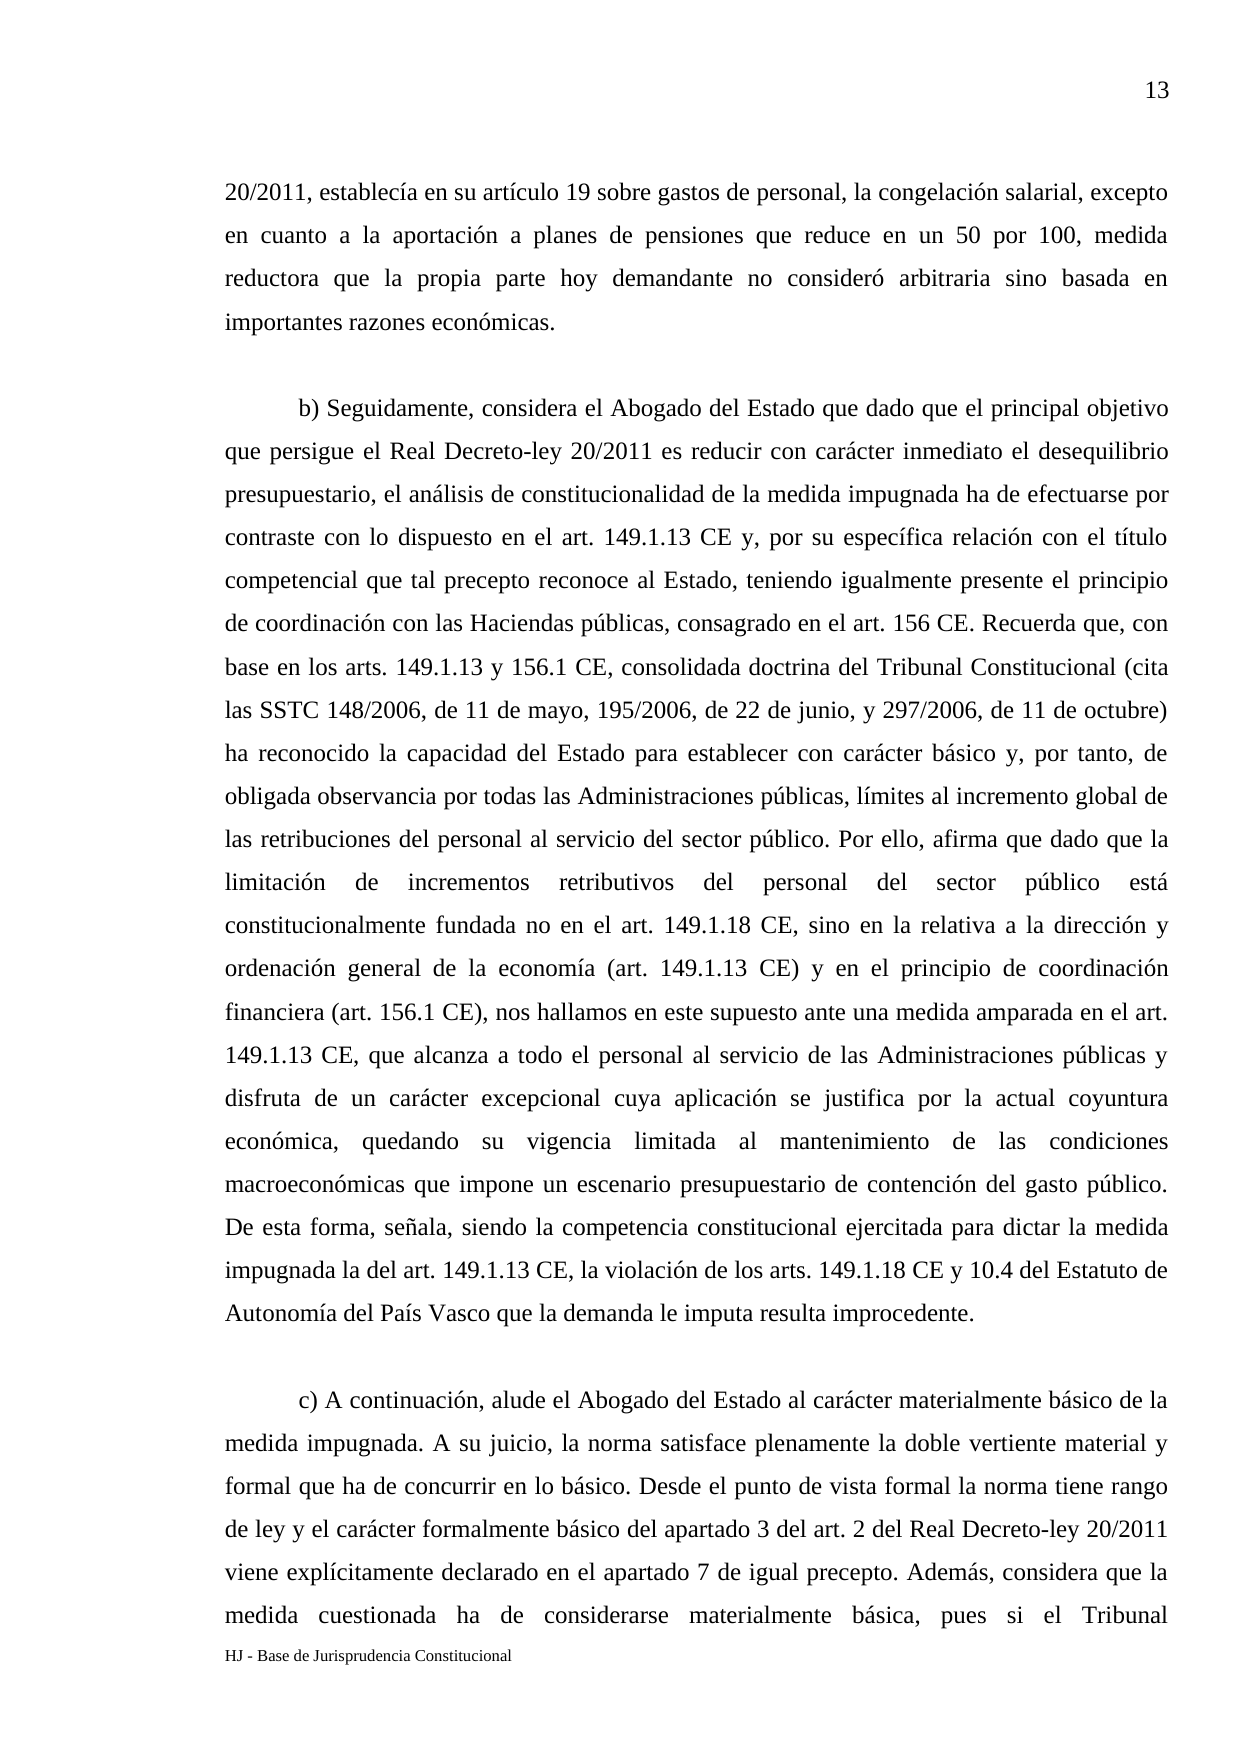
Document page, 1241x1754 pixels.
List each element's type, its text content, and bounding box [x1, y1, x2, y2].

text b) Seguidamente, considera el Abogado del Estado que dado que el principal objetivo que persigue el Real Decreto-ley 20/2011 es reducir con carácter inmediato el desequilibrio presupuestario, el análisis de constitucionalidad de la medida impugnada ha de efectuarse por contraste con lo dispuesto en el art. 149.1.13 CE y, por su específica relación con el título competencial que tal precepto reconoce al Estado, teniendo igualmente presente el principio de coordinación con las Haciendas públicas, consagrado en el art. 156 CE. Recuerda que, con base en los arts. 149.1.13 y 156.1 CE, consolidada doctrina del Tribunal Constitucional (cita las SSTC 148/2006, de 11 de mayo, 195/2006, de 22 de junio, y 297/2006, de 11 de octubre) ha reconocido la capacidad del Estado para establecer con carácter básico y, por tanto, de obligada observancia por todas las Administraciones públicas, límites al incremento global de las retribuciones del personal al servicio del sector público. Por ello, afirma que dado que la limitación de incrementos retributivos del personal del sector público está constitucionalmente fundada no en el art. 149.1.18 CE, sino en la relativa a la dirección y ordenación general de la economía (art. 149.1.13 CE) y en el principio de coordinación financiera (art. 156.1 CE), nos hallamos en este supuesto ante una medida amparada en el art. 149.1.13 CE, que alcanza a todo el personal al servicio de las Administraciones públicas y disfruta de un carácter excepcional cuya aplicación se justifica por la actual coyuntura económica, quedando su vigencia limitada al mantenimiento de las condiciones macroeconómicas que impone un escenario presupuestario de contención del gasto público. De esta forma, señala, siendo la competencia constitucional ejercitada para dictar la medida impugnada la del art. 149.1.13 CE, la violación de los arts. 149.1.18 CE y 10.4 del Estatuto de Autonomía del País Vasco que la demanda le imputa resulta improcedente. [224, 393, 1169, 1327]
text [224, 177, 1169, 335]
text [224, 1385, 1169, 1629]
